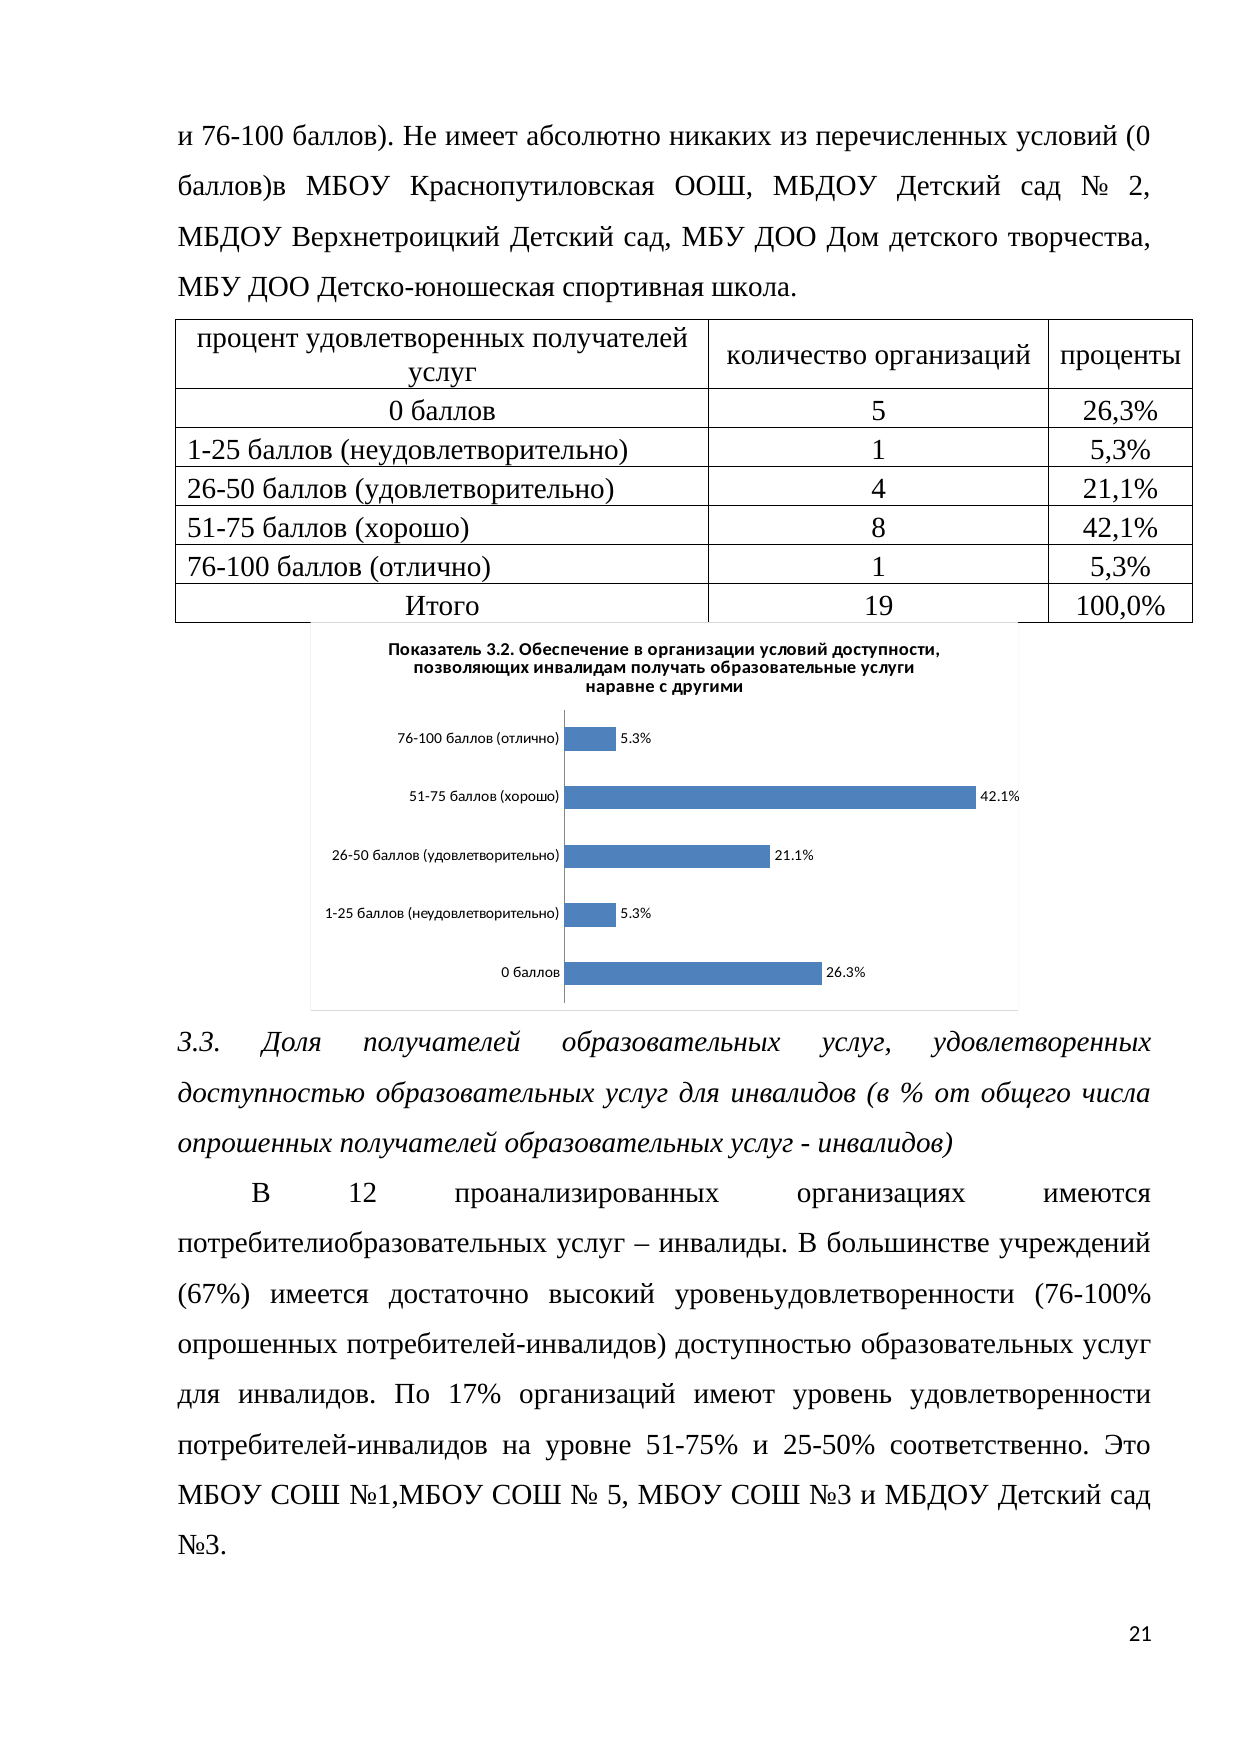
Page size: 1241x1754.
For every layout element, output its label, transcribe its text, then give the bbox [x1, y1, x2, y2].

table_cell 4 [709, 467, 1048, 505]
table_cell 5 [709, 389, 1048, 427]
table_cell 51-75 баллов (хорошо) [176, 506, 708, 544]
table_cell 5,3% [1049, 545, 1192, 583]
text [177, 118, 1152, 303]
table_cell Итого [176, 584, 708, 622]
table_cell 1 [709, 428, 1048, 466]
table_cell 1-25 баллов (неудовлетворительно) [176, 428, 708, 466]
table_header процент удовлетворенных получателей услуг [176, 320, 708, 387]
text 3.3. Доля получателей образовательных услуг, удовлетворенных доступностью образовательных услуг для инвалидов (в % от общего числа опрошенных получателей образовательных услуг - инвалидов) [177, 1024, 1152, 1158]
table_cell 8 [709, 506, 1048, 544]
table_cell 76-100 баллов (отлично) [176, 545, 708, 583]
table_cell 100,0% [1049, 584, 1192, 622]
text В 12 проанализированных организациях имеются потребителиобразовательных услуг – инвалиды. В большинстве учреждений (67%) имеется достаточно высокий уровеньудовлетворенности (76-100% опрошенных потребителей-инвалидов) доступностью образовательных услуг для инвалидов. По 17% организаций имеют уровень удовлетворенности потребителей-инвалидов на уровне 51-75% и 25-50% соответственно. Это МБОУ СОШ №1,МБОУ СОШ № 5, МБОУ СОШ №3 и МБДОУ Детский сад №3. [177, 1175, 1152, 1561]
table_cell 1 [709, 545, 1048, 583]
table_header проценты [1049, 320, 1192, 387]
table_cell 26,3% [1049, 389, 1192, 427]
table_cell 21,1% [1049, 467, 1192, 505]
table_cell 26-50 баллов (удовлетворительно) [176, 467, 708, 505]
table_header количество организаций [709, 320, 1048, 387]
table_cell 19 [709, 584, 1048, 622]
table_cell 0 баллов [176, 389, 708, 427]
table_cell 5,3% [1049, 428, 1192, 466]
table_cell 42,1% [1049, 506, 1192, 544]
